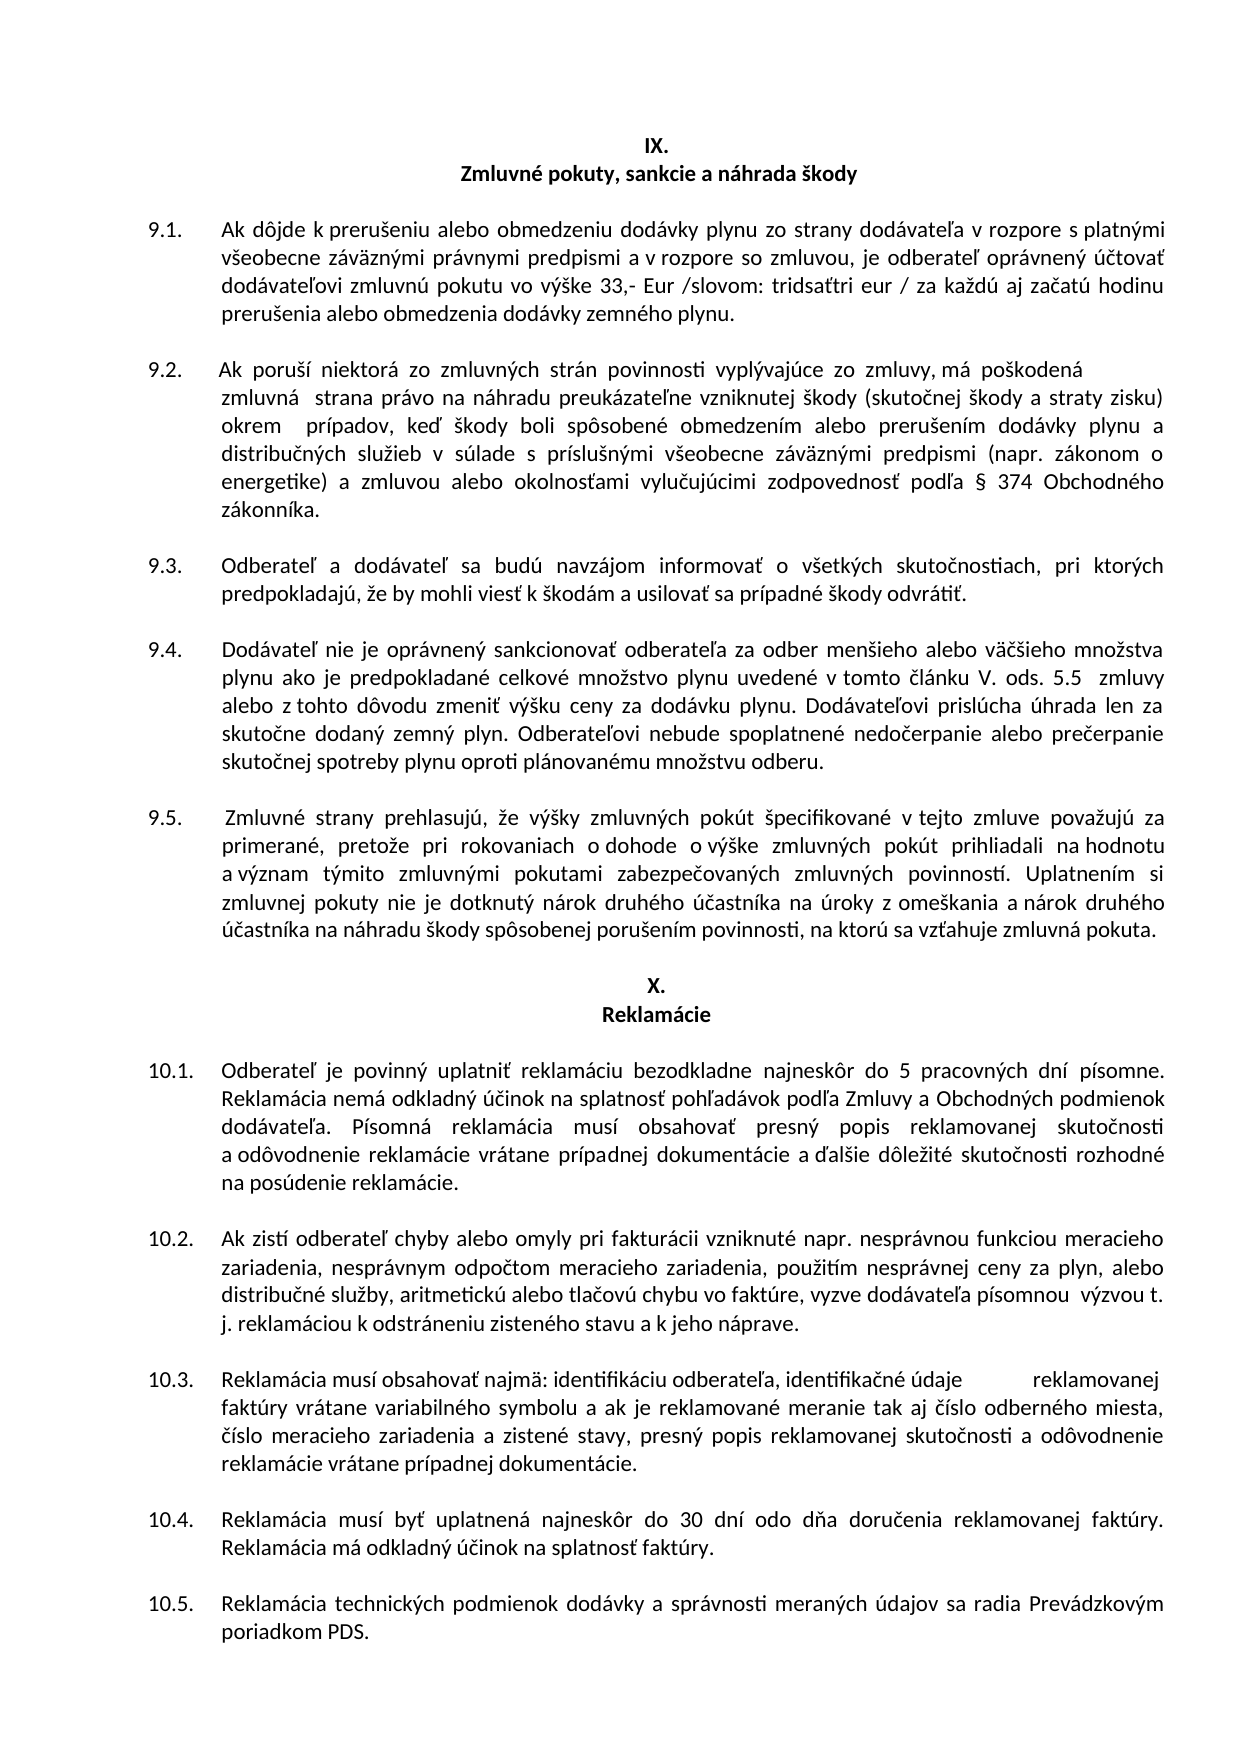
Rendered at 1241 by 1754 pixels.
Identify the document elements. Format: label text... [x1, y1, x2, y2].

text X. [148, 972, 1165, 1000]
text 9.4. Dodávateľ nie je oprávnený sankcionovať odberateľa za odber menšieho alebo väčšieho množstva plynu ako je predpokladané celkové množstvo plynu uvedené v tomto článku V. ods. 5.5 zmluvy alebo z tohto dôvodu zmeniť výšku ceny za dodávku plynu. Dodávateľovi prislúcha úhrada len za skutočne dodaný zemný plyn. Odberateľovi nebude spoplatnené nedočerpanie alebo prečerpanie skutočnej spotreby plynu oproti plánovanému množstvu odberu. [148, 635, 1165, 776]
text 9.2. Ak poruší niektorá zo zmluvných strán povinnosti vyplývajúce zo zmluvy, má poškodená [148, 355, 1165, 383]
text 10.2. Ak zistí odberateľ chyby alebo omyly pri fakturácii vzniknuté napr. nesprávnou funkciou meracieho zariadenia, nesprávnym odpočtom meracieho zariadenia, použitím nesprávnej ceny za plyn, alebo distribučné služby, aritmetickú alebo tlačovú chybu vo faktúre, vyzve dodávateľa písomnou výzvou t. j. reklamáciou k odstráneniu zisteného stavu a k jeho náprave. [148, 1224, 1165, 1337]
text zmluvná strana právo na náhradu preukázateľne vzniknutej škody (skutočnej škody a straty zisku) okrem prípadov, keď škody boli spôsobené obmedzením alebo prerušením dodávky plynu a distribučných služieb v súlade s príslušnými všeobecne záväznými predpismi (napr. zákonom o energetike) a zmluvou alebo okolnosťami vylučujúcimi zodpovednosť podľa § 374 Obchodného zákonníka. [221, 383, 1165, 523]
text 10.3. Reklamácia musí obsahovať najmä: identifikáciu odberateľa, identifikačné údaje reklamovanej faktúry vrátane variabilného symbolu a ak je reklamované meranie tak aj číslo odberného miesta, číslo meracieho zariadenia a zistené stavy, presný popis reklamovanej skutočnosti a odôvodnenie reklamácie vrátane prípadnej dokumentácie. [148, 1365, 1165, 1477]
text IX. [148, 131, 1165, 159]
text 9.5. Zmluvné strany prehlasujú, že výšky zmluvných pokút špecifikované v tejto zmluve považujú za primerané, pretože pri rokovaniach o dohode o výške zmluvných pokút prihliadali na hodnotu a význam týmito zmluvnými pokutami zabezpečovaných zmluvných povinností. Uplatnením si zmluvnej pokuty nie je dotknutý nárok druhého účastníka na úroky z omeškania a nárok druhého účastníka na náhradu škody spôsobenej porušením povinnosti, na ktorú sa vzťahuje zmluvná pokuta. [148, 803, 1165, 944]
text 10.1. Odberateľ je povinný uplatniť reklamáciu bezodkladne najneskôr do 5 pracovných dní písomne. Reklamácia nemá odkladný účinok na splatnosť pohľadávok podľa Zmluvy a Obchodných podmienok dodávateľa. Písomná reklamácia musí obsahovať presný popis reklamovanej skutočnosti a odôvodnenie reklamácie vrátane prípadnej dokumentácie a ďalšie dôležité skutočnosti rozhodné na posúdenie reklamácie. [148, 1056, 1165, 1196]
text 9.1. Ak dôjde k prerušeniu alebo obmedzeniu dodávky plynu zo strany dodávateľa v rozpore s platnými všeobecne záväznými právnymi predpismi a v rozpore so zmluvou, je odberateľ oprávnený účtovať dodávateľovi zmluvnú pokutu vo výške 33,- Eur /slovom: tridsaťtri eur / za každú aj začatú hodinu prerušenia alebo obmedzenia dodávky zemného plynu. [148, 215, 1165, 327]
text 10.5. Reklamácia technických podmienok dodávky a správnosti meraných údajov sa radia Prevádzkovým poriadkom PDS. [148, 1589, 1165, 1645]
text Reklamácie [148, 1000, 1165, 1028]
text Zmluvné pokuty, sankcie a náhrada škody [148, 159, 1165, 187]
text 9.3. Odberateľ a dodávateľ sa budú navzájom informovať o všetkých skutočnostiach, pri ktorých predpokladajú, že by mohli viesť k škodám a usilovať sa prípadné škody odvrátiť. [148, 551, 1165, 607]
text 10.4. Reklamácia musí byť uplatnená najneskôr do 30 dní odo dňa doručenia reklamovanej faktúry. Reklamácia má odkladný účinok na splatnosť faktúry. [148, 1505, 1165, 1561]
